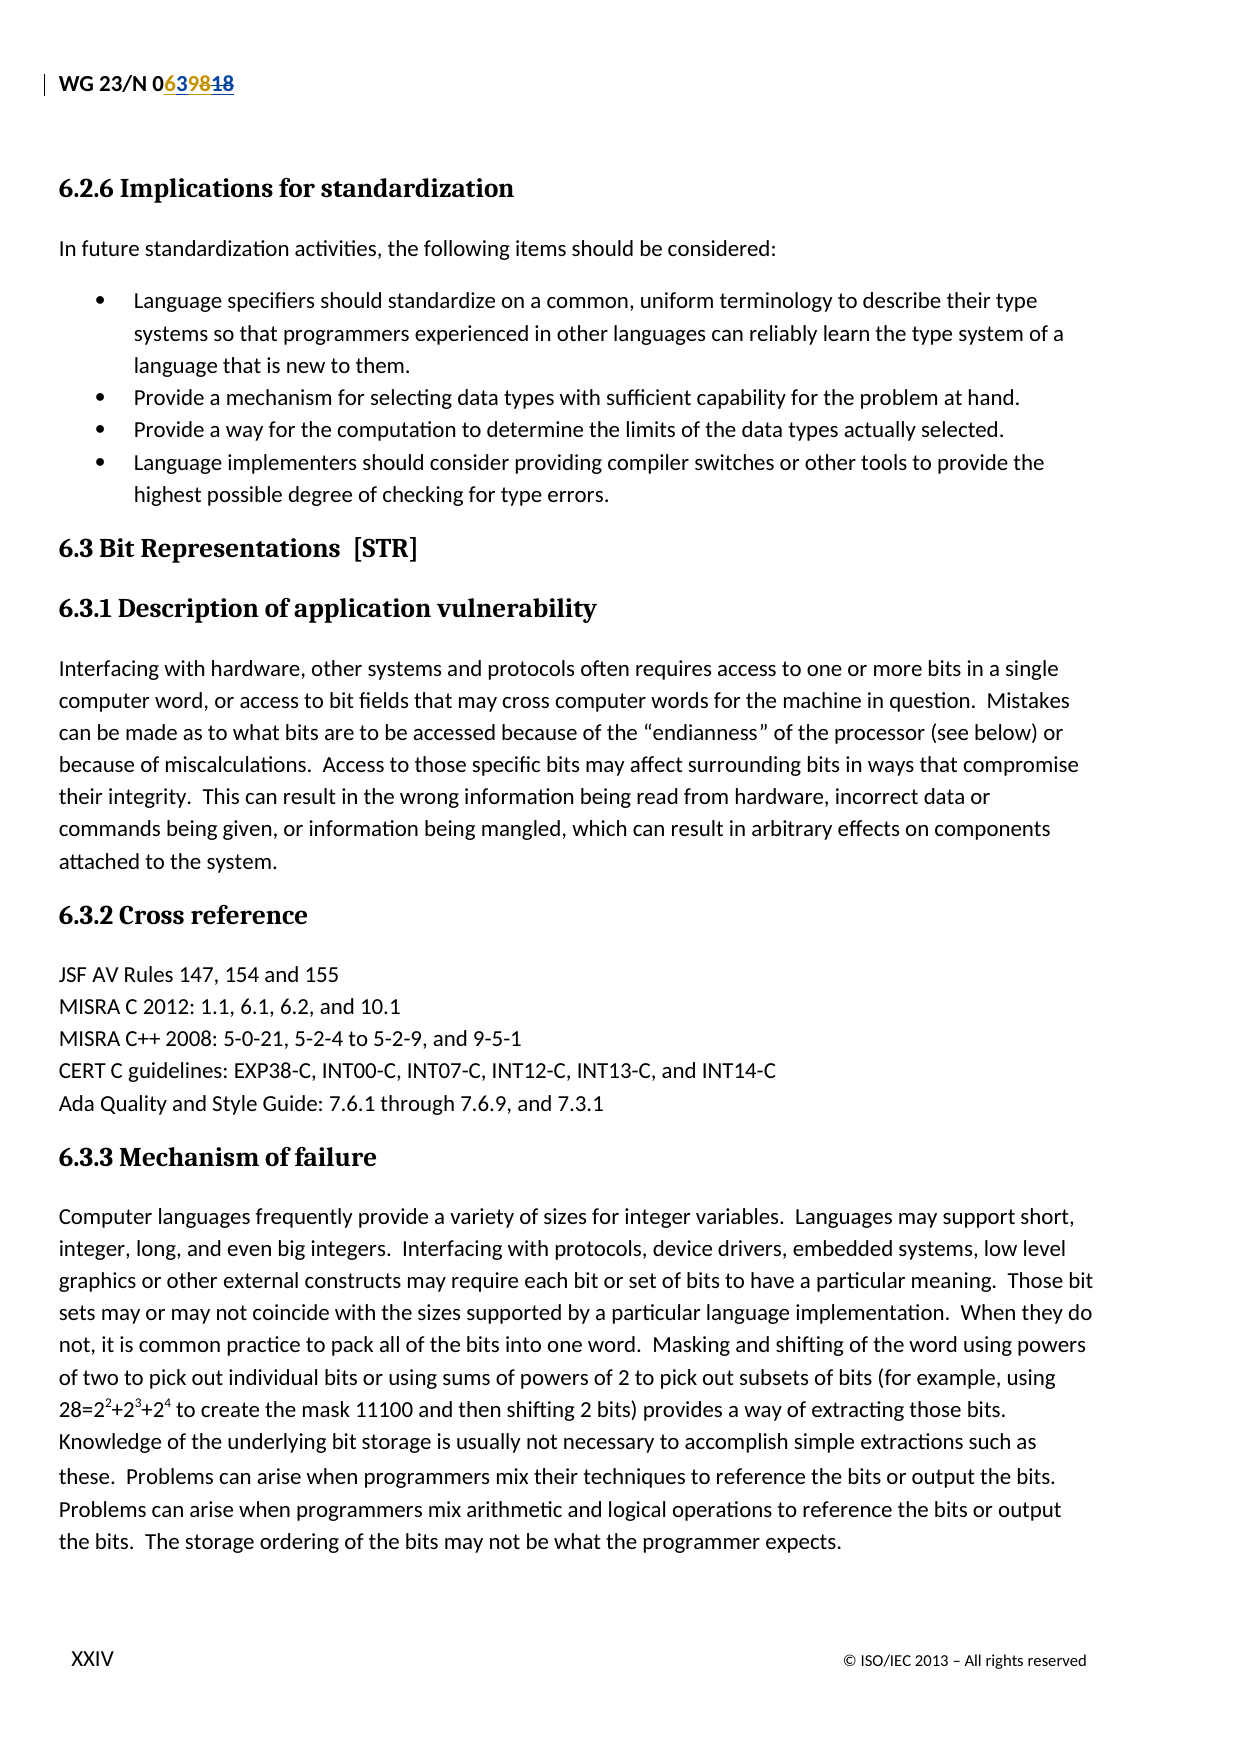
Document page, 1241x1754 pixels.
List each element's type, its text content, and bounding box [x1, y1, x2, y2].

subtitle 6.3 Bit Representations [STR] [58, 533, 1099, 564]
text Computer languages frequently provide a variety of sizes for integer variables. Languages may support short, integer, long, and even big integers. Interfacing with protocols, device drivers, embedded systems, low level graphics or other external constructs may require each bit or set of bits to have a particular meaning. Those bit sets may or may not coincide with the sizes supported by a particular language implementation. When they do not, it is common practice to pack all of the bits into one word. Masking and shifting of the word using powers of two to pick out individual bits or using sums of powers of 2 to pick out subsets of bits (for example, using 28=22+23+24 to create the mask 11100 and then shifting 2 bits) provides a way of extracting those bits. Knowledge of the underlying bit storage is usually not necessary to accomplish simple extractions such as these. Problems can arise when programmers mix their techniques to reference the bits or output the bits. Problems can arise when programmers mix arithmetic and logical operations to reference the bits or output the bits. The storage ordering of the bits may not be what the programmer expects. [58, 1202, 1099, 1555]
subtitle 6.3.2 Cross reference [58, 900, 1099, 931]
subtitle 6.3.3 Mechanism of failure [58, 1142, 1099, 1173]
list Provide a mechanism for selecting data types with sufficient capability for the problem at hand. [96, 383, 1099, 411]
list Language specifiers should standardize on a common, uniform terminology to describe their type systems so that programmers experienced in other languages can reliably learn the type system of a language that is new to them. [96, 287, 1099, 379]
subtitle 6.2.6 Implications for standardization [58, 173, 1099, 205]
text CERT C guidelines: EXP38-C, INT00-C, INT07-C, INT12-C, INT13-C, and INT14-C [58, 1056, 1099, 1084]
text JSF AV Rules 147, 154 and 155 [58, 960, 1099, 988]
subtitle 6.3.1 Description of application vulnerability [58, 593, 1099, 625]
text Ada Quality and Style Guide: 7.6.1 through 7.6.9, and 7.3.1 [58, 1089, 1099, 1117]
list Language implementers should consider providing compiler switches or other tools to provide the highest possible degree of checking for type errors. [96, 448, 1099, 508]
text Interfacing with hardware, other systems and protocols often requires access to one or more bits in a single computer word, or access to bit fields that may cross computer words for the machine in question. Mistakes can be made as to what bits are to be accessed because of the “endianness” of the processor (see below) or because of miscalculations. Access to those specific bits may affect surrounding bits in ways that compromise their integrity. This can result in the wrong information being read from hardware, incorrect data or commands being given, or information being mangled, which can result in arbitrary effects on components attached to the system. [58, 654, 1099, 875]
text MISRA C 2012: 1.1, 6.1, 6.2, and 10.1 [58, 992, 1099, 1020]
text In future standardization activities, the following items should be considered: [58, 234, 1099, 262]
list Provide a way for the computation to determine the limits of the data types actually selected. [96, 415, 1099, 443]
text MISRA C++ 2008: 5-0-21, 5-2-4 to 5-2-9, and 9-5-1 [58, 1024, 1099, 1052]
